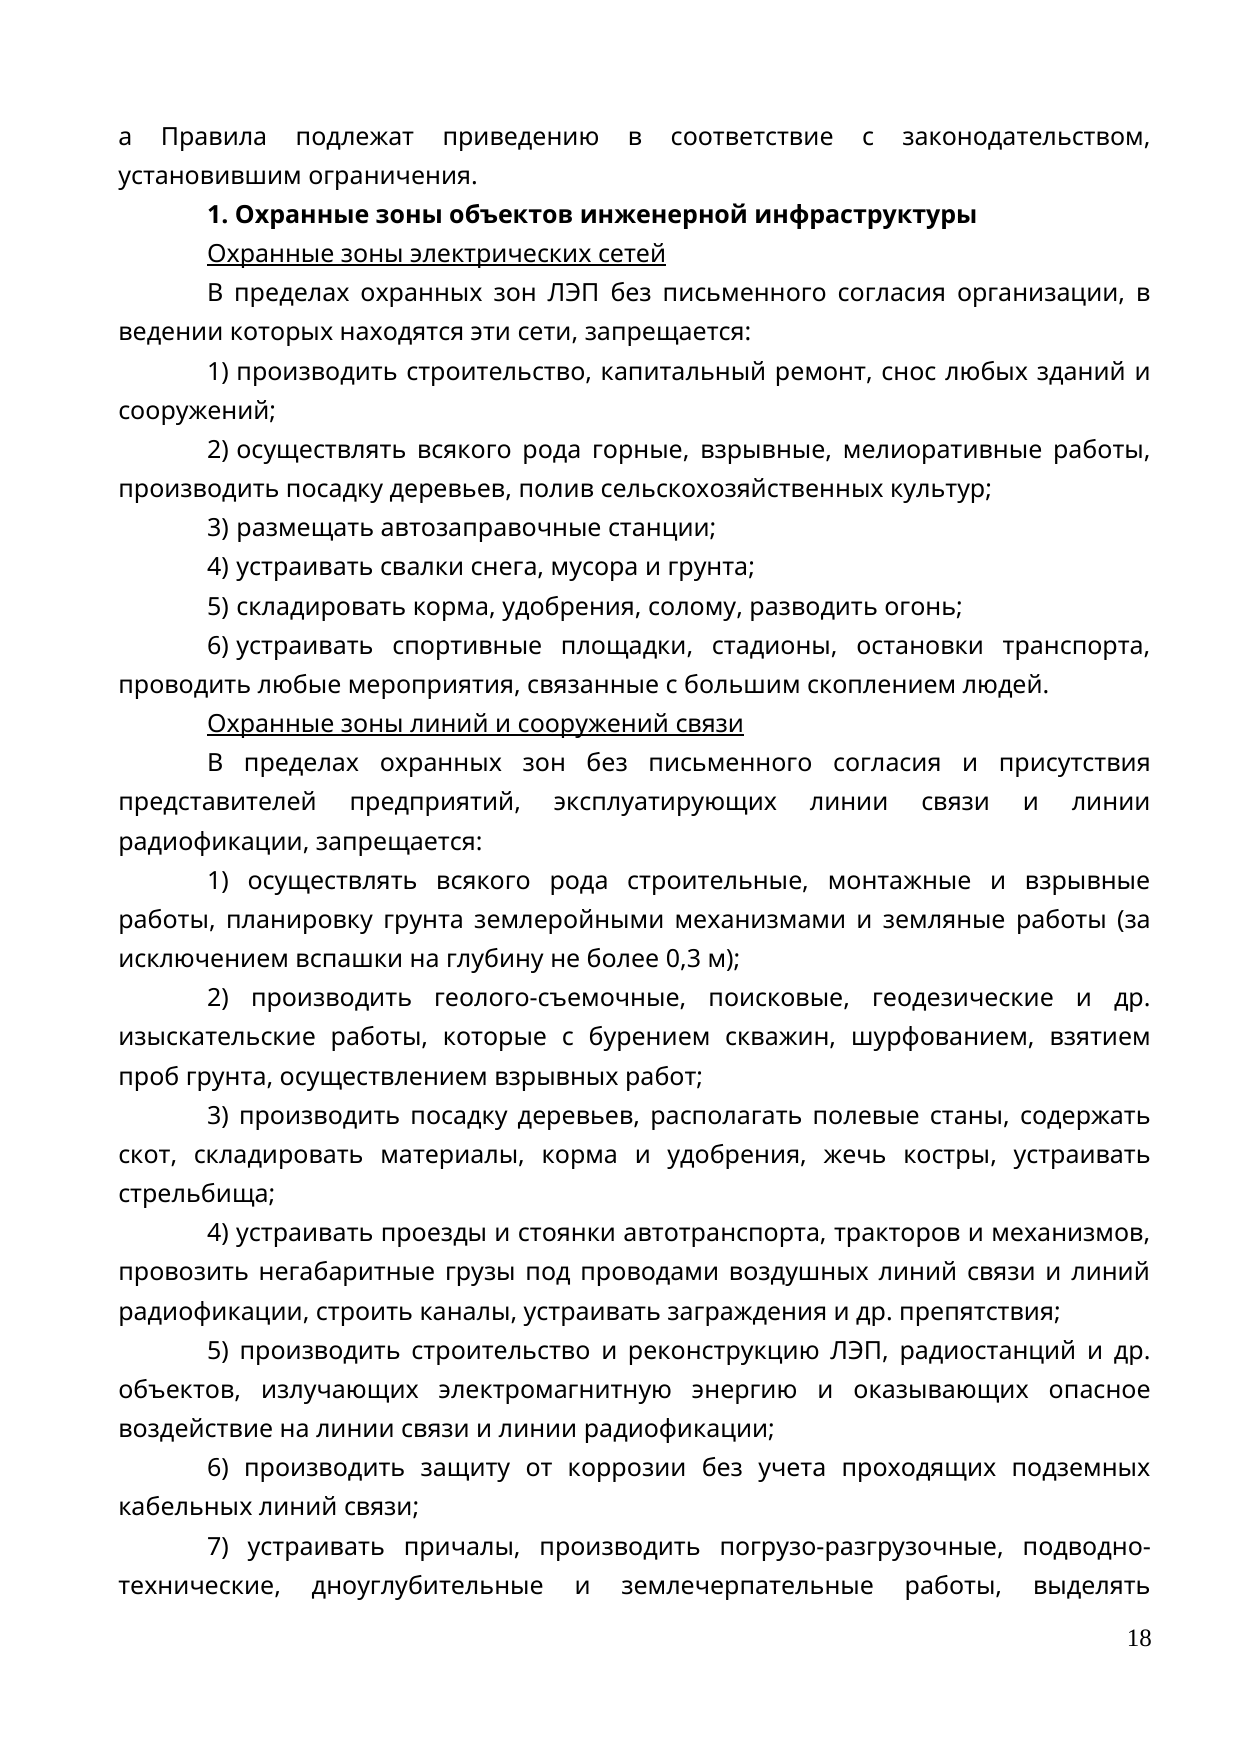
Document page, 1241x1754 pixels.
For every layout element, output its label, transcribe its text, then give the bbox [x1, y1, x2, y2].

list производить строительство, капитальный ремонт, снос любых зданий и сооружений; [118, 353, 1152, 426]
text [118, 1528, 1152, 1601]
text Охранные зоны линий и сооружений связи [118, 706, 1152, 740]
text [118, 118, 1152, 191]
text 1) осуществлять всякого рода строительные, монтажные и взрывные работы, планировку грунта землеройными механизмами и земляные работы (за исключением вспашки на глубину не более 0,3 м); [118, 862, 1152, 975]
text 5) производить строительство и реконструкцию ЛЭП, радиостанций и др. объектов, излучающих электромагнитную энергию и оказывающих опасное воздействие на линии связи и линии радиофикации; [118, 1332, 1152, 1445]
list размещать автозаправочные станции; [118, 510, 1152, 544]
text В пределах охранных зон ЛЭП без письменного согласия организации, в ведении которых находятся эти сети, запрещается: [118, 275, 1152, 348]
text 4) устраивать проезды и стоянки автотранспорта, тракторов и механизмов, провозить негабаритные грузы под проводами воздушных линий связи и линий радиофикации, строить каналы, устраивать заграждения и др. препятствия; [118, 1215, 1152, 1327]
list осуществлять всякого рода горные, взрывные, мелиоративные работы, производить посадку деревьев, полив сельскохозяйственных культур; [118, 431, 1152, 505]
text В пределах охранных зон без письменного согласия и присутствия представителей предприятий, эксплуатирующих линии связи и линии радиофикации, запрещается: [118, 745, 1152, 857]
text Охранные зоны электрических сетей [118, 236, 1152, 270]
list устраивать свалки снега, мусора и грунта; [118, 549, 1152, 583]
text 3) производить посадку деревьев, располагать полевые станы, содержать скот, складировать материалы, корма и удобрения, жечь костры, устраивать стрельбища; [118, 1097, 1152, 1210]
list складировать корма, удобрения, солому, разводить огонь; [118, 588, 1152, 622]
list устраивать спортивные площадки, стадионы, остановки транспорта, проводить любые мероприятия, связанные с большим скоплением людей. [118, 627, 1152, 701]
text 1. Охранные зоны объектов инженерной инфраструктуры [118, 196, 1152, 231]
text 6) производить защиту от коррозии без учета проходящих подземных кабельных линий связи; [118, 1450, 1152, 1523]
text 2) производить геолого-съемочные, поисковые, геодезические и др. изыскательские работы, которые с бурением скважин, шурфованием, взятием проб грунта, осуществлением взрывных работ; [118, 980, 1152, 1092]
